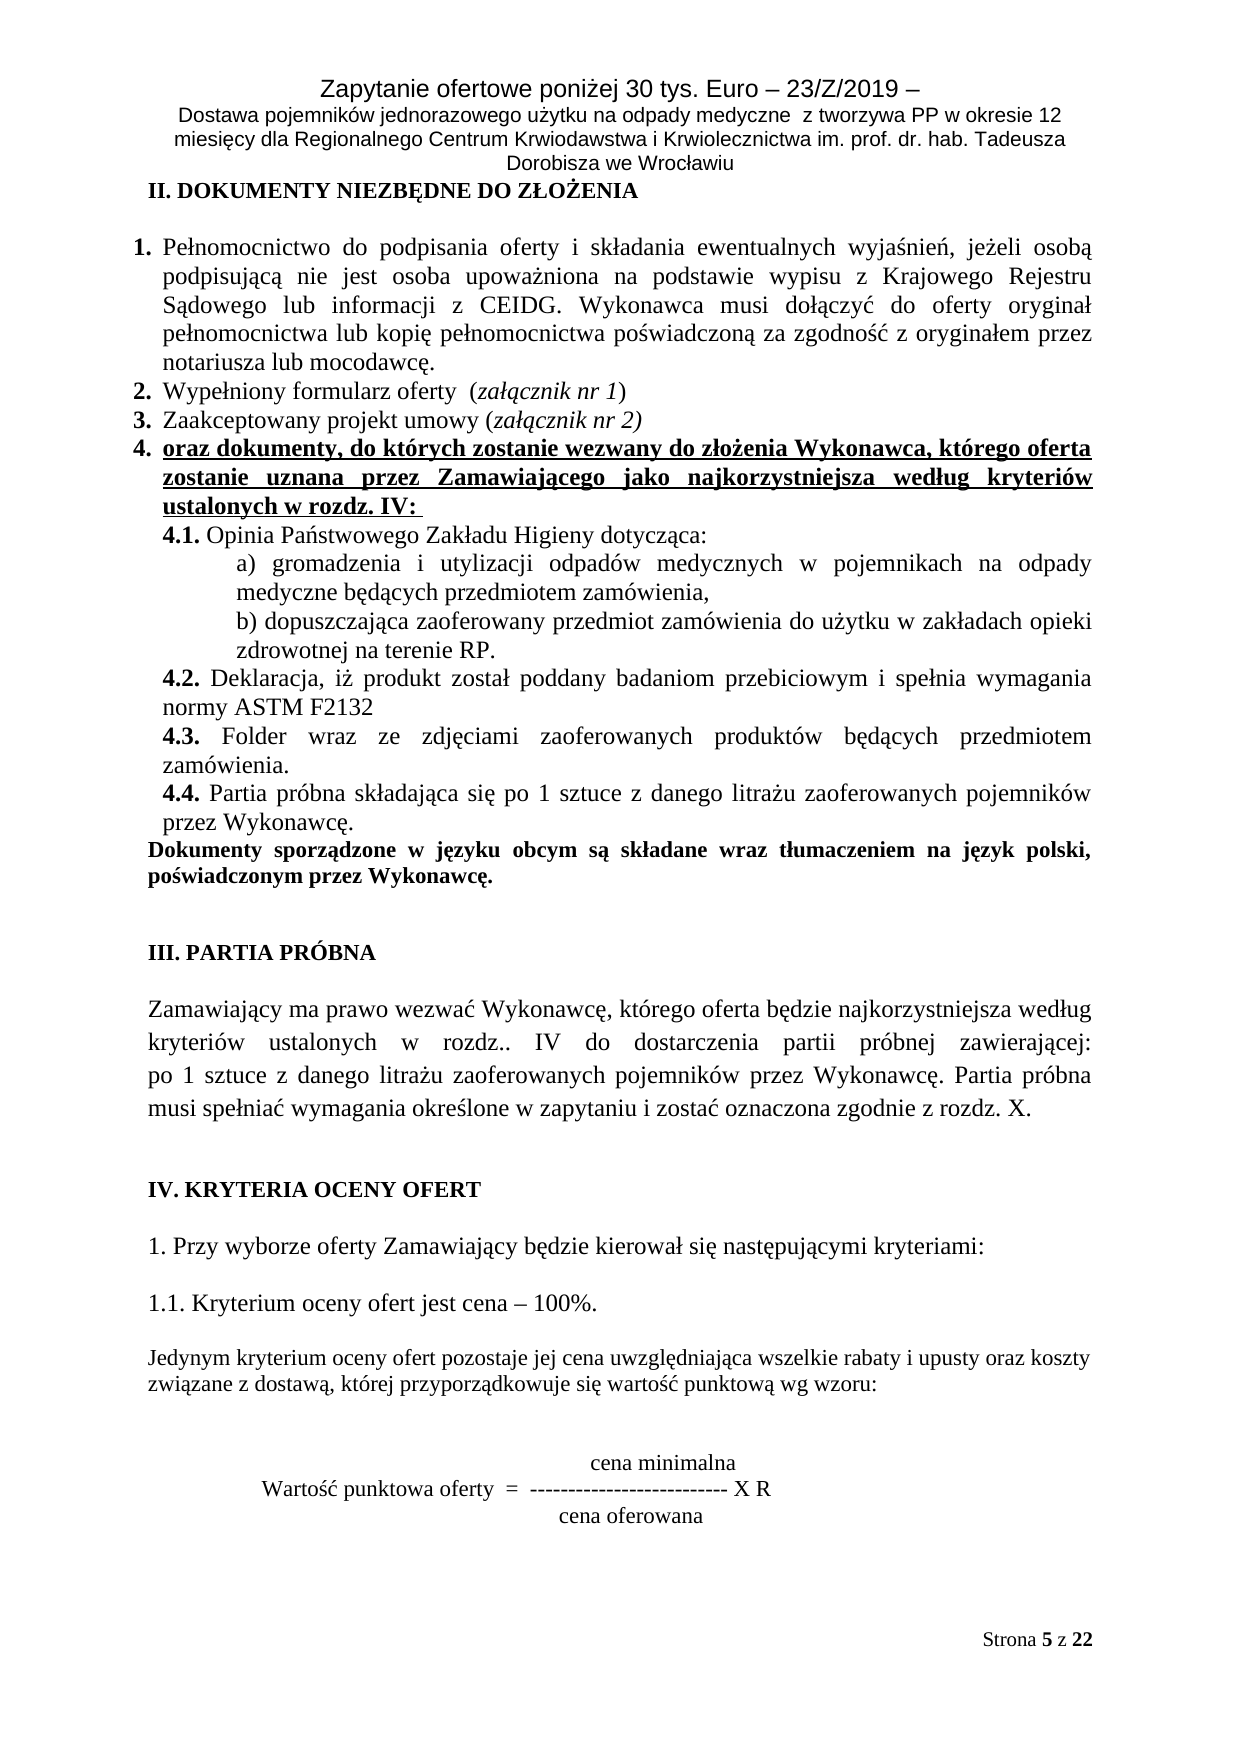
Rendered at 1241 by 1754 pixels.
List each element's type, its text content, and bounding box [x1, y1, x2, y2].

text cena minimalna [221, 1449, 1093, 1475]
text 4.2. Deklaracja, iż produkt został poddany badaniom przebiciowym i spełnia wymagania normy ASTM F2132 [162, 663, 1093, 721]
subtitle IV. KRYTERIA OCENY OFERT [148, 1176, 1093, 1202]
list oraz dokumenty, do których zostanie wezwany do złożenia Wykonawca, którego oferta zostanie uznana przez Zamawiającego jako najkorzystniejsza według kryteriów ustalonych w rozdz. IV: [133, 433, 1093, 520]
text a) gromadzenia i utylizacji odpadów medycznych w pojemnikach na odpady medyczne będących przedmiotem zamówienia, [236, 548, 1093, 606]
text b) dopuszczająca zaoferowany przedmiot zamówienia do użytku w zakładach opieki zdrowotnej na terenie RP. [236, 606, 1093, 663]
subtitle III. PARTIA PRÓBNA [148, 939, 1093, 965]
text 4.4. Partia próbna składająca się po 1 sztuce z danego litrażu zaoferowanych pojemników przez Wykonawcę. [162, 778, 1093, 836]
list Wypełniony formularz oferty (załącznik nr 1) [133, 376, 1093, 405]
text 1. Przy wyborze oferty Zamawiający będzie kierował się następującymi kryteriami: [148, 1231, 1093, 1260]
text Dokumenty sporządzone w języku obcym są składane wraz tłumaczeniem na język polski, poświadczonym przez Wykonawcę. [148, 836, 1092, 889]
text cena oferowana [221, 1502, 1093, 1528]
text Wartość punktowa oferty = -------------------------- X R [221, 1475, 1093, 1502]
subtitle II. DOKUMENTY NIEZBĘDNE DO ZŁOŻENIA [148, 177, 1093, 203]
text Zamawiający ma prawo wezwać Wykonawcę, którego oferta będzie najkorzystniejsza według kryteriów ustalonych w rozdz.. IV do dostarczenia partii próbnej zawierającej: po 1 sztuce z danego litrażu zaoferowanych pojemników przez Wykonawcę. Partia próbna musi spełniać wymagania określone w zapytaniu i zostać oznaczona zgodnie z rozdz. X. [148, 994, 1093, 1122]
text 4.3. Folder wraz ze zdjęciami zaoferowanych produktów będących przedmiotem zamówienia. [162, 721, 1093, 778]
list Pełnomocnictwo do podpisania oferty i składania ewentualnych wyjaśnień, jeżeli osobą podpisującą nie jest osoba upoważniona na podstawie wypisu z Krajowego Rejestru Sądowego lub informacji z CEIDG. Wykonawca musi dołączyć do oferty oryginał pełnomocnictwa lub kopię pełnomocnictwa poświadczoną za zgodność z oryginałem przez notariusza lub mocodawcę. [133, 232, 1093, 376]
list Zaakceptowany projekt umowy (załącznik nr 2) [133, 405, 1093, 433]
text 1.1. Kryterium oceny ofert jest cena – 100%. [148, 1288, 1093, 1317]
text Jedynym kryterium oceny ofert pozostaje jej cena uwzględniająca wszelkie rabaty i upusty oraz koszty związane z dostawą, której przyporządkowuje się wartość punktową wg wzoru: [148, 1344, 1093, 1396]
text 4.1. Opinia Państwowego Zakładu Higieny dotycząca: [162, 520, 1093, 548]
